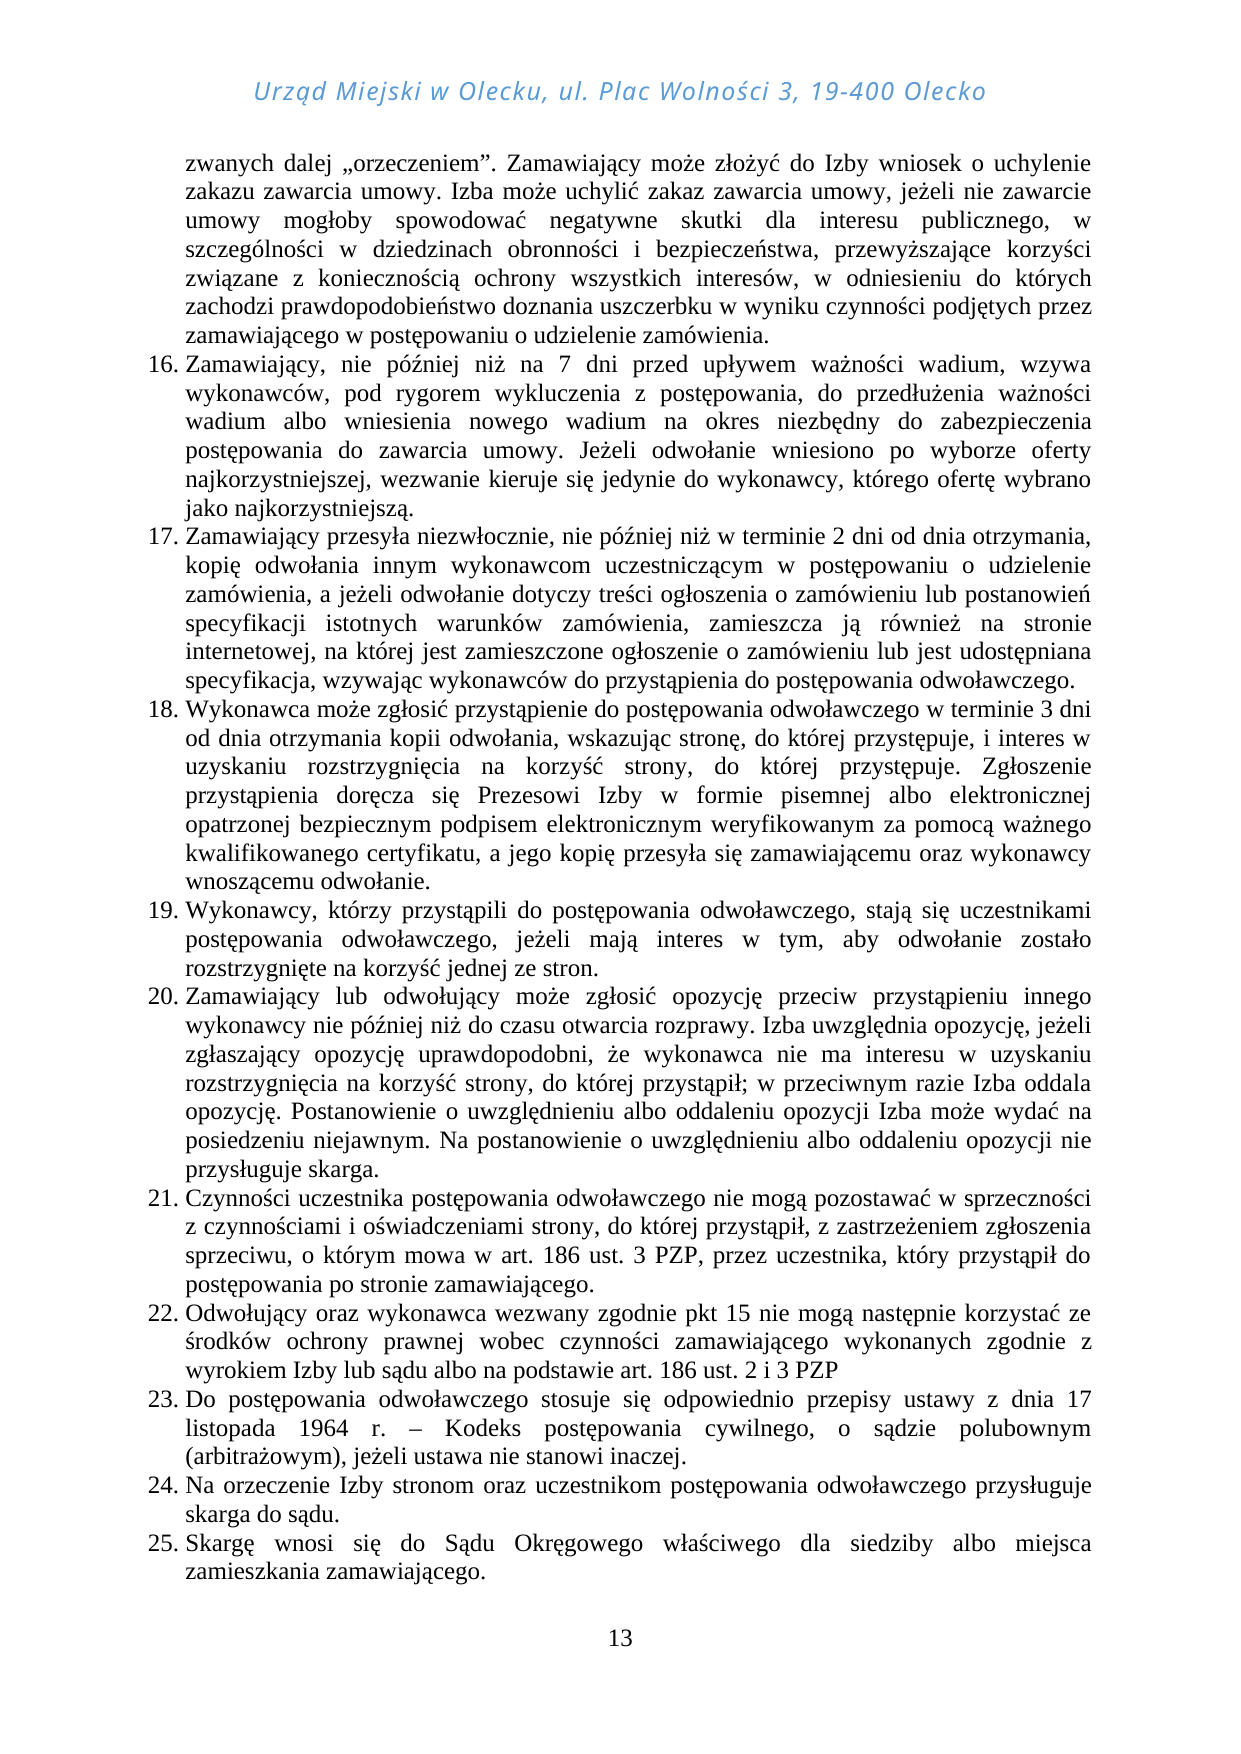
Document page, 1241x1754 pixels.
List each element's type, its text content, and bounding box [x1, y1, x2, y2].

list Do postępowania odwoławczego stosuje się odpowiednio przepisy ustawy z dnia 17 listopada 1964 r. – Kodeks postępowania cywilnego, o sądzie polubownym (arbitrażowym), jeżeli ustawa nie stanowi inaczej. [148, 1384, 1092, 1470]
list Odwołujący oraz wykonawca wezwany zgodnie pkt 15 nie mogą następnie korzystać ze środków ochrony prawnej wobec czynności zamawiającego wykonanych zgodnie z wyrokiem Izby lub sądu albo na podstawie art. 186 ust. 2 i 3 PZP [148, 1298, 1092, 1384]
list Na orzeczenie Izby stronom oraz uczestnikom postępowania odwoławczego przysługuje skarga do sądu. [148, 1470, 1092, 1528]
list Zamawiający lub odwołujący może zgłosić opozycję przeciw przystąpieniu innego wykonawcy nie później niż do czasu otwarcia rozprawy. Izba uwzględnia opozycję, jeżeli zgłaszający opozycję uprawdopodobni, że wykonawca nie ma interesu w uzyskaniu rozstrzygnięcia na korzyść strony, do której przystąpił; w przeciwnym razie Izba oddala opozycję. Postanowienie o uwzględnieniu albo oddaleniu opozycji Izba może wydać na posiedzeniu niejawnym. Na postanowienie o uwzględnieniu albo oddaleniu opozycji nie przysługuje skarga. [148, 981, 1092, 1183]
list Zamawiający, nie później niż na 7 dni przed upływem ważności wadium, wzywa wykonawców, pod rygorem wykluczenia z postępowania, do przedłużenia ważności wadium albo wniesienia nowego wadium na okres niezbędny do zabezpieczenia postępowania do zawarcia umowy. Jeżeli odwołanie wniesiono po wyborze oferty najkorzystniejszej, wezwanie kieruje się jedynie do wykonawcy, którego ofertę wybrano jako najkorzystniejszą. [148, 349, 1092, 521]
list Wykonawca może zgłosić przystąpienie do postępowania odwoławczego w terminie 3 dni od dnia otrzymania kopii odwołania, wskazując stronę, do której przystępuje, i interes w uzyskaniu rozstrzygnięcia na korzyść strony, do której przystępuje. Zgłoszenie przystąpienia doręcza się Prezesowi Izby w formie pisemnej albo elektronicznej opatrzonej bezpiecznym podpisem elektronicznym weryfikowanym za pomocą ważnego kwalifikowanego certyfikatu, a jego kopię przesyła się zamawiającemu oraz wykonawcy wnoszącemu odwołanie. [148, 694, 1092, 895]
list Zamawiający przesyła niezwłocznie, nie później niż w terminie 2 dni od dnia otrzymania, kopię odwołania innym wykonawcom uczestniczącym w postępowaniu o udzielenie zamówienia, a jeżeli odwołanie dotyczy treści ogłoszenia o zamówieniu lub postanowień specyfikacji istotnych warunków zamówienia, zamieszcza ją również na stronie internetowej, na której jest zamieszczone ogłoszenie o zamówieniu lub jest udostępniana specyfikacja, wzywając wykonawców do przystąpienia do postępowania odwoławczego. [148, 521, 1092, 694]
list Skargę wnosi się do Sądu Okręgowego właściwego dla siedziby albo miejsca zamieszkania zamawiającego. [148, 1528, 1092, 1585]
list Czynności uczestnika postępowania odwoławczego nie mogą pozostawać w sprzeczności z czynnościami i oświadczeniami strony, do której przystąpił, z zastrzeżeniem zgłoszenia sprzeciwu, o którym mowa w art. 186 ust. 3 PZP, przez uczestnika, który przystąpił do postępowania po stronie zamawiającego. [148, 1183, 1092, 1298]
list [148, 148, 1092, 349]
list Wykonawcy, którzy przystąpili do postępowania odwoławczego, stają się uczestnikami postępowania odwoławczego, jeżeli mają interes w tym, aby odwołanie zostało rozstrzygnięte na korzyść jednej ze stron. [148, 895, 1092, 981]
